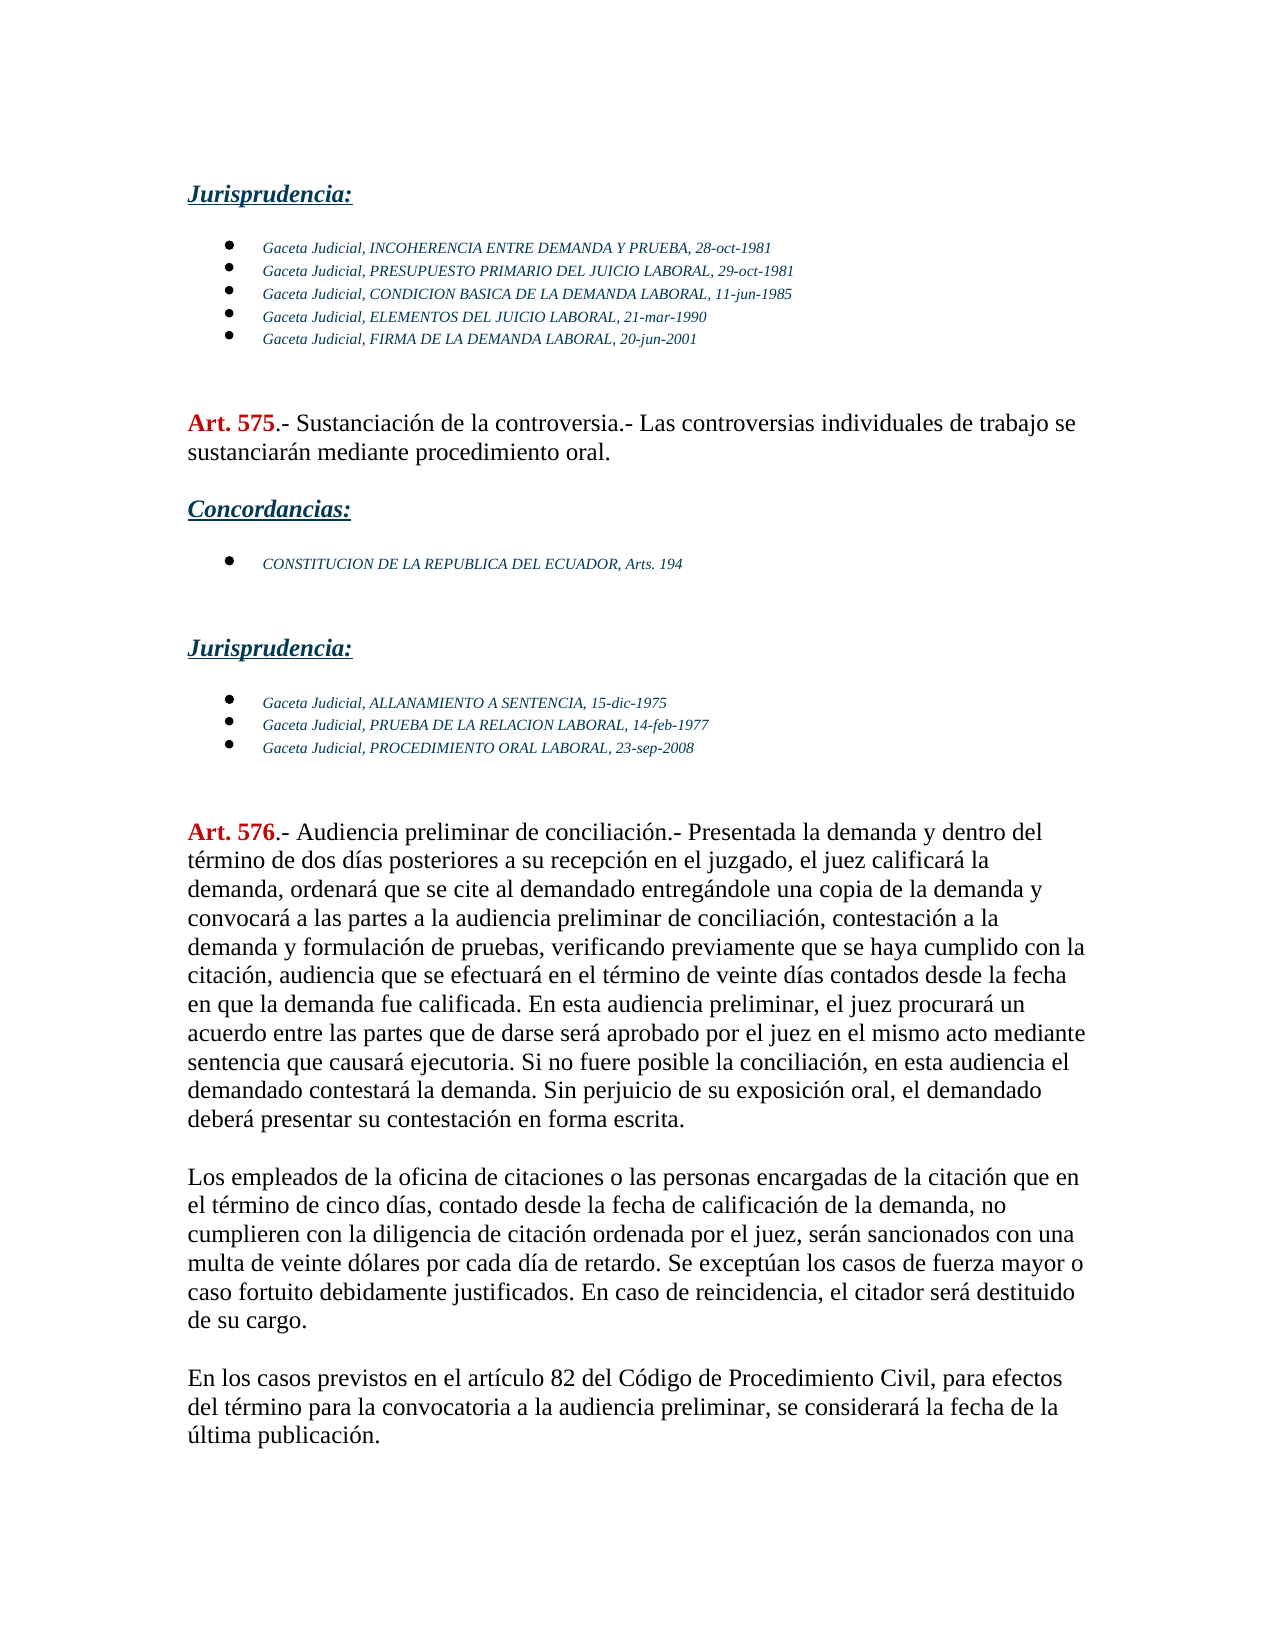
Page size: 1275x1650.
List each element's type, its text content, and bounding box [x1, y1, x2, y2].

list Gaceta Judicial, ALLANAMIENTO A SENTENCIA, 15-dic-1975 [225, 691, 1087, 713]
list Gaceta Judicial, INCOHERENCIA ENTRE DEMANDA Y PRUEBA, 28-oct-1981 [225, 237, 1087, 259]
list Gaceta Judicial, CONDICION BASICA DE LA DEMANDA LABORAL, 11-jun-1985 [225, 282, 1087, 305]
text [187, 788, 1087, 1449]
text Art. 575.- Sustanciación de la controversia.- Las controversias individuales de trabajo se sustanciarán mediante procedimiento oral. Concordancias: [187, 379, 1087, 523]
list Gaceta Judicial, PRUEBA DE LA RELACION LABORAL, 14-feb-1977 [225, 713, 1087, 736]
list Gaceta Judicial, PRESUPUESTO PRIMARIO DEL JUICIO LABORAL, 29-oct-1981 [225, 259, 1087, 282]
list CONSTITUCION DE LA REPUBLICA DEL ECUADOR, Arts. 194 [225, 552, 1087, 575]
text Jurisprudencia: [187, 150, 1087, 207]
text Jurisprudencia: [187, 604, 1087, 662]
list Gaceta Judicial, FIRMA DE LA DEMANDA LABORAL, 20-jun-2001 [225, 327, 1087, 350]
list Gaceta Judicial, ELEMENTOS DEL JUICIO LABORAL, 21-mar-1990 [225, 305, 1087, 327]
list Gaceta Judicial, PROCEDIMIENTO ORAL LABORAL, 23-sep-2008 [225, 736, 1087, 759]
